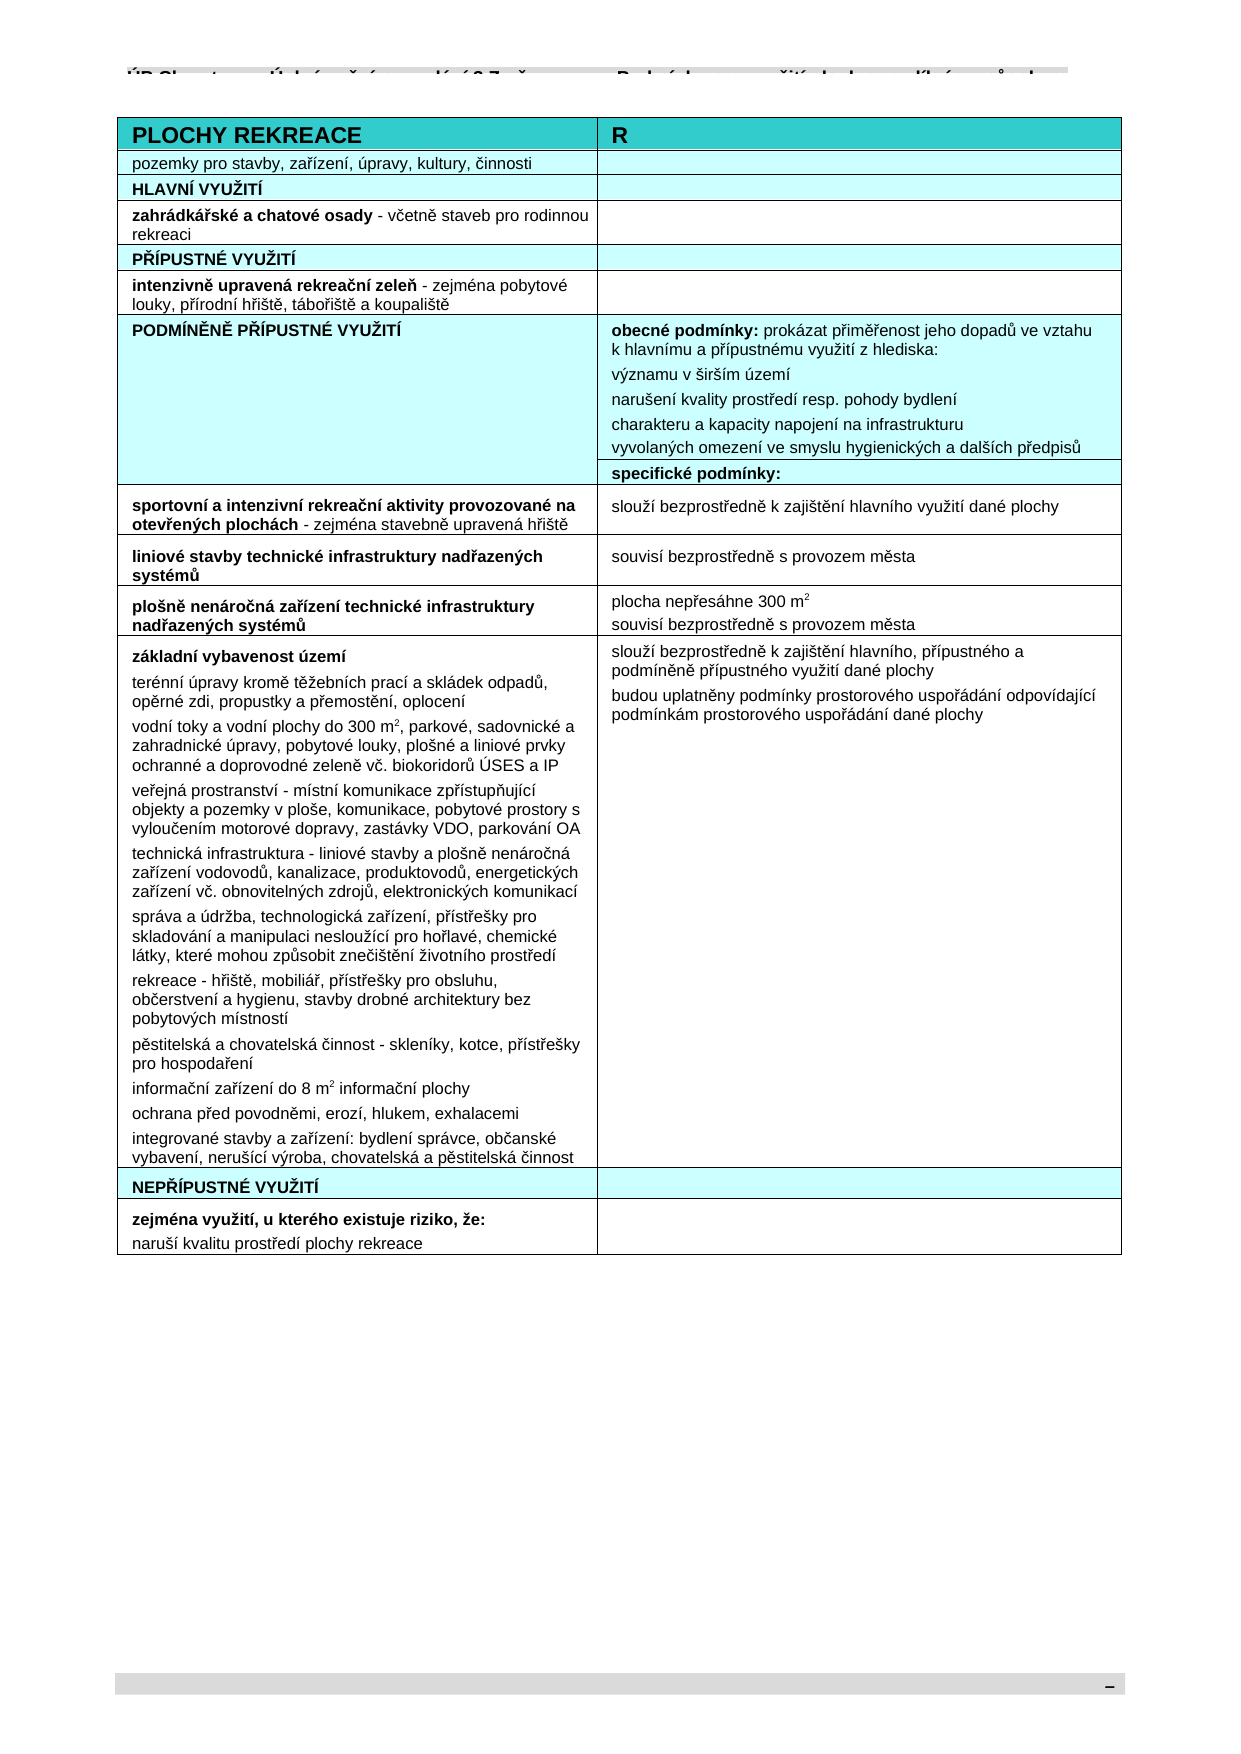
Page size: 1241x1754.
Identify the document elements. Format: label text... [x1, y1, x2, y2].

table_cell [598, 151, 1121, 174]
table_cell HLAVNÍ VYUŽITÍ [118, 175, 597, 199]
table_cell liniové stavby technické infrastruktury nadřazených systémů [118, 535, 597, 585]
table_cell slouží bezprostředně k zajištění hlavního využití dané plochy [598, 485, 1121, 534]
table_header R [598, 118, 1121, 149]
table_header PLOCHY REKREACE [118, 118, 597, 149]
table_cell sportovní a intenzivní rekreační aktivity provozované na otevřených plochách - zejména stavebně upravená hřiště [118, 485, 597, 534]
table_cell plošně nenáročná zařízení technické infrastruktury nadřazených systémů [118, 586, 597, 635]
table_cell [598, 175, 1121, 199]
table_cell intenzivně upravená rekreační zeleň - zejména pobytové louky, přírodní hřiště, tábořiště a koupaliště [118, 271, 597, 314]
table_cell specifické podmínky: [598, 460, 1121, 484]
table_cell zahrádkářské a chatové osady - včetně staveb pro rodinnou rekreaci [118, 201, 597, 244]
table_cell [598, 1168, 1121, 1198]
table_cell základní vybavenost území terénní úpravy kromě těžebních prací a skládek odpadů, opěrné zdi, propustky a přemostění, oplocení vodní toky a vodní plochy do 300 m2, parkové, sadovnické a zahradnické úpravy, pobytové louky, plošné a liniové prvky ochranné a doprovodné zeleně vč. biokoridorů ÚSES a IP veřejná prostranství - místní komunikace zpřístupňující objekty a pozemky v ploše, komunikace, pobytové prostory s vyloučením motorové dopravy, zastávky VDO, parkování OA technická infrastruktura - liniové stavby a plošně nenáročná zařízení vodovodů, kanalizace, produktovodů, energetických zařízení vč. obnovitelných zdrojů, elektronických komunikací správa a údržba, technologická zařízení, přístřešky pro skladování a manipulaci nesloužící pro hořlavé, chemické látky, které mohou způsobit znečištění životního prostředí rekreace - hřiště, mobiliář, přístřešky pro obsluhu, občerstvení a hygienu, stavby drobné architektury bez pobytových místností pěstitelská a chovatelská činnost - skleníky, kotce, přístřešky pro hospodaření informační zařízení do 8 m2 informační plochy ochrana před povodněmi, erozí, hlukem, exhalacemi integrované stavby a zařízení: bydlení správce, občanské vybavení, nerušící výroba, chovatelská a pěstitelská činnost [118, 636, 597, 1167]
table_cell [598, 201, 1121, 244]
table_cell pozemky pro stavby, zařízení, úpravy, kultury, činnosti [118, 151, 597, 174]
table_cell plocha nepřesáhne 300 m2 souvisí bezprostředně s provozem města [598, 586, 1121, 635]
table_cell NEPŘÍPUSTNÉ VYUŽITÍ [118, 1168, 597, 1198]
table_cell slouží bezprostředně k zajištění hlavního, přípustného a podmíněně přípustného využití dané plochy budou uplatněny podmínky prostorového uspořádání odpovídající podmínkám prostorového uspořádání dané plochy [598, 636, 1121, 1167]
table_cell obecné podmínky: prokázat přiměřenost jeho dopadů ve vztahu k hlavnímu a přípustnému využití z hlediska: významu v širším území narušení kvality prostředí resp. pohody bydlení charakteru a kapacity napojení na infrastrukturu vyvolaných omezení ve smyslu hygienických a dalších předpisů [598, 315, 1121, 459]
table_cell souvisí bezprostředně s provozem města [598, 535, 1121, 585]
table_cell [598, 245, 1121, 269]
table_cell PŘÍPUSTNÉ VYUŽITÍ [118, 245, 597, 269]
table_cell [598, 271, 1121, 314]
table_cell [598, 1199, 1121, 1254]
table_cell zejména využití, u kterého existuje riziko, že: naruší kvalitu prostředí plochy rekreace [118, 1199, 597, 1254]
table_cell PODMÍNĚNĚ PŘÍPUSTNÉ VYUŽITÍ [118, 315, 597, 484]
